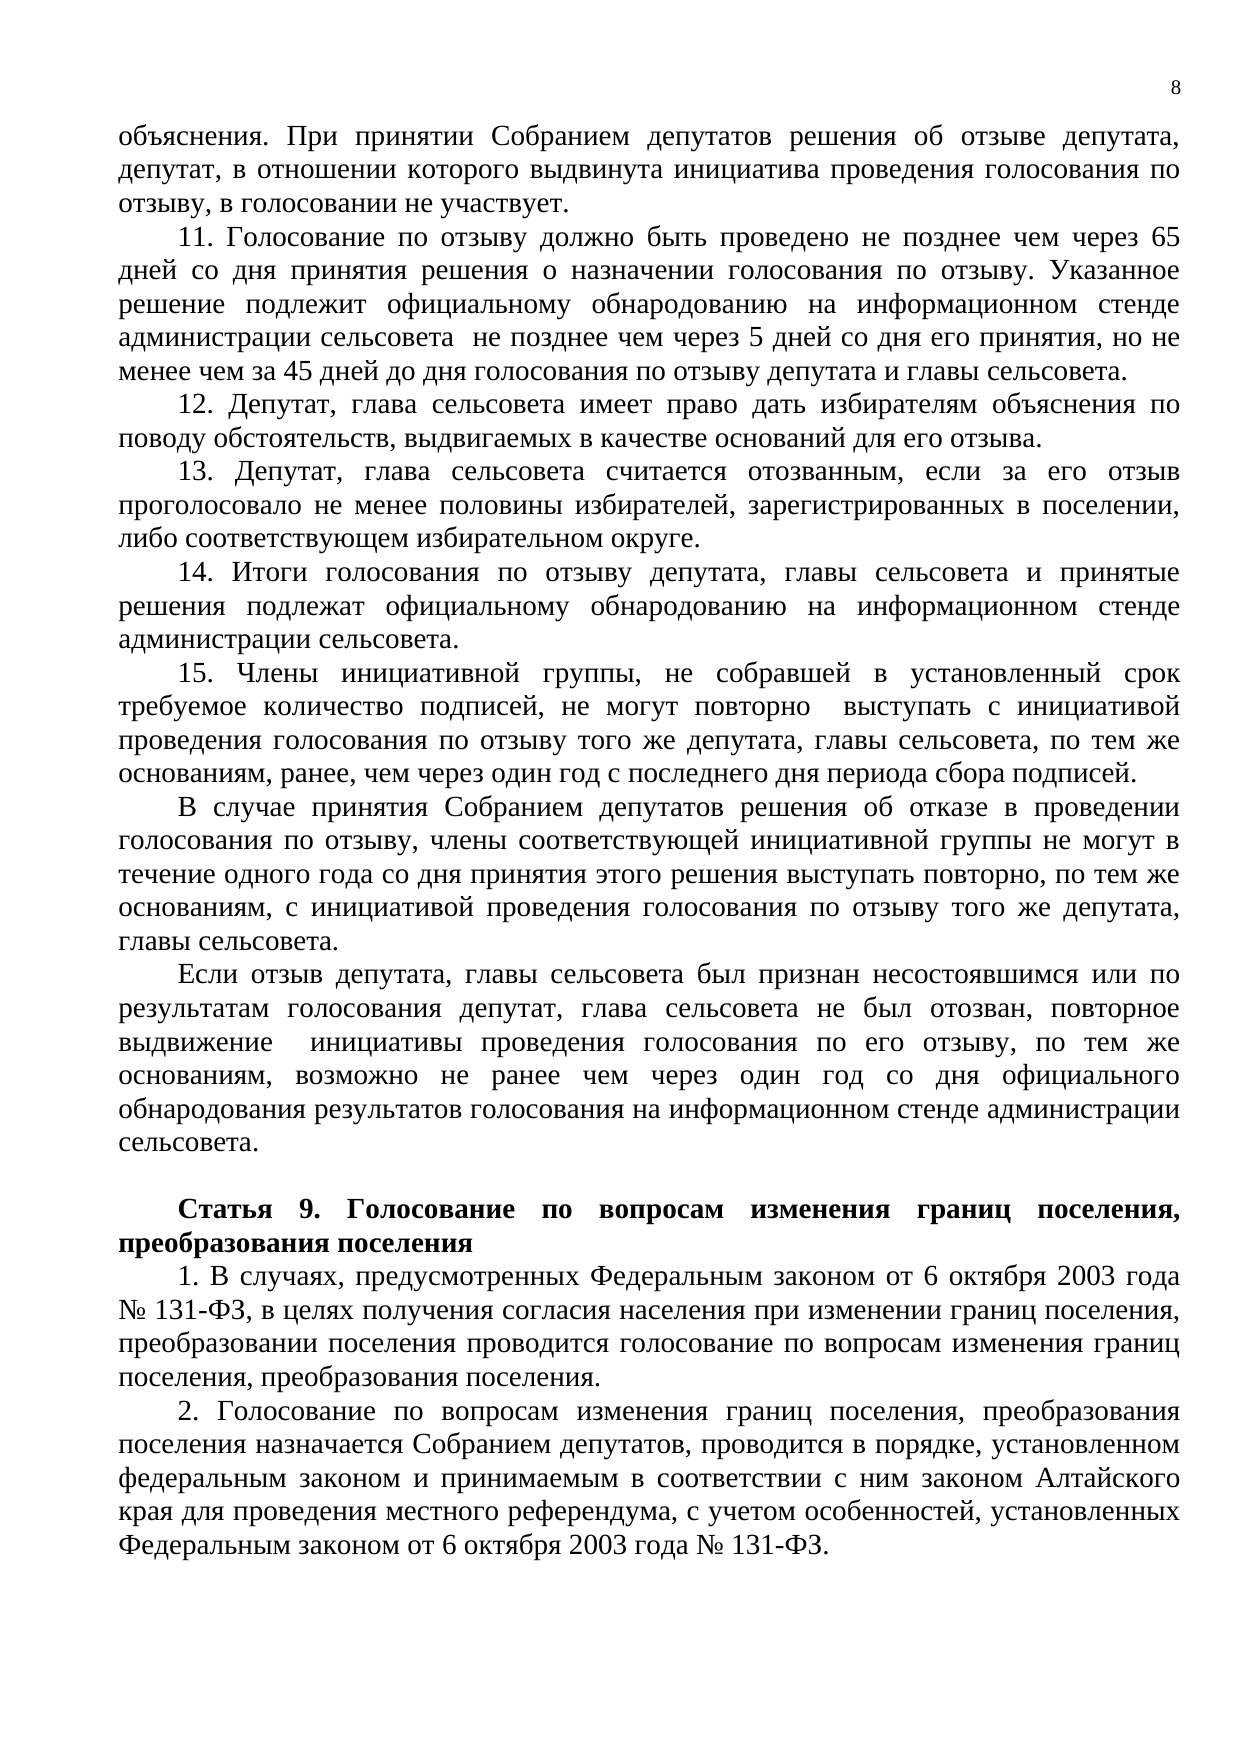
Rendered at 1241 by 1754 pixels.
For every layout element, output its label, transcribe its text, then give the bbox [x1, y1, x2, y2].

text 15. Члены инициативной группы, не собравшей в установленный срок требуемое количество подписей, не могут повторно выступать с инициативой проведения голосования по отзыву того же депутата, главы сельсовета, по тем же основаниям, ранее, чем через один год с последнего дня периода сбора подписей. [118, 655, 1181, 789]
text 11. Голосование по отзыву должно быть проведено не позднее чем через 65 дней со дня принятия решения о назначении голосования по отзыву. Указанное решение подлежит официальному обнародованию на информационном стенде администрации сельсовета не позднее чем через 5 дней со дня его принятия, но не менее чем за 45 дней до дня голосования по отзыву депутата и главы сельсовета. [118, 219, 1181, 386]
text Статья 9. Голосование по вопросам изменения границ поселения, преобразования поселения [118, 1191, 1181, 1258]
text 12. Депутат, глава сельсовета имеет право дать избирателям объяснения по поводу обстоятельств, выдвигаемых в качестве оснований для его отзыва. [118, 386, 1181, 453]
text В случае принятия Собранием депутатов решения об отказе в проведении голосования по отзыву, члены соответствующей инициативной группы не могут в течение одного года со дня принятия этого решения выступать повторно, по тем же основаниям, с инициативой проведения голосования по отзыву того же депутата, главы сельсовета. [118, 789, 1181, 957]
text 2. Голосование по вопросам изменения границ поселения, преобразования поселения назначается Собранием депутатов, проводится в порядке, установленном федеральным законом и принимаемым в соответствии с ним законом Алтайского края для проведения местного референдума, с учетом особенностей, установленных Федеральным законом от 6 октября 2003 года № 131-ФЗ. [118, 1393, 1181, 1560]
text 13. Депутат, глава сельсовета считается отозванным, если за его отзыв проголосовало не менее половины избирателей, зарегистрированных в поселении, либо соответствующем избирательном округе. [118, 453, 1181, 554]
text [118, 118, 1181, 219]
text Если отзыв депутата, главы сельсовета был признан несостоявшимся или по результатам голосования депутат, глава сельсовета не был отозван, повторное выдвижение инициативы проведения голосования по его отзыву, по тем же основаниям, возможно не ранее чем через один год со дня официального обнародования результатов голосования на информационном стенде администрации сельсовета. [118, 957, 1181, 1158]
text 1. В случаях, предусмотренных Федеральным законом от 6 октября 2003 года № 131-ФЗ, в целях получения согласия населения при изменении границ поселения, преобразовании поселения проводится голосование по вопросам изменения границ поселения, преобразования поселения. [118, 1258, 1181, 1393]
text 14. Итоги голосования по отзыву депутата, главы сельсовета и принятые решения подлежат официальному обнародованию на информационном стенде администрации сельсовета. [118, 554, 1181, 655]
